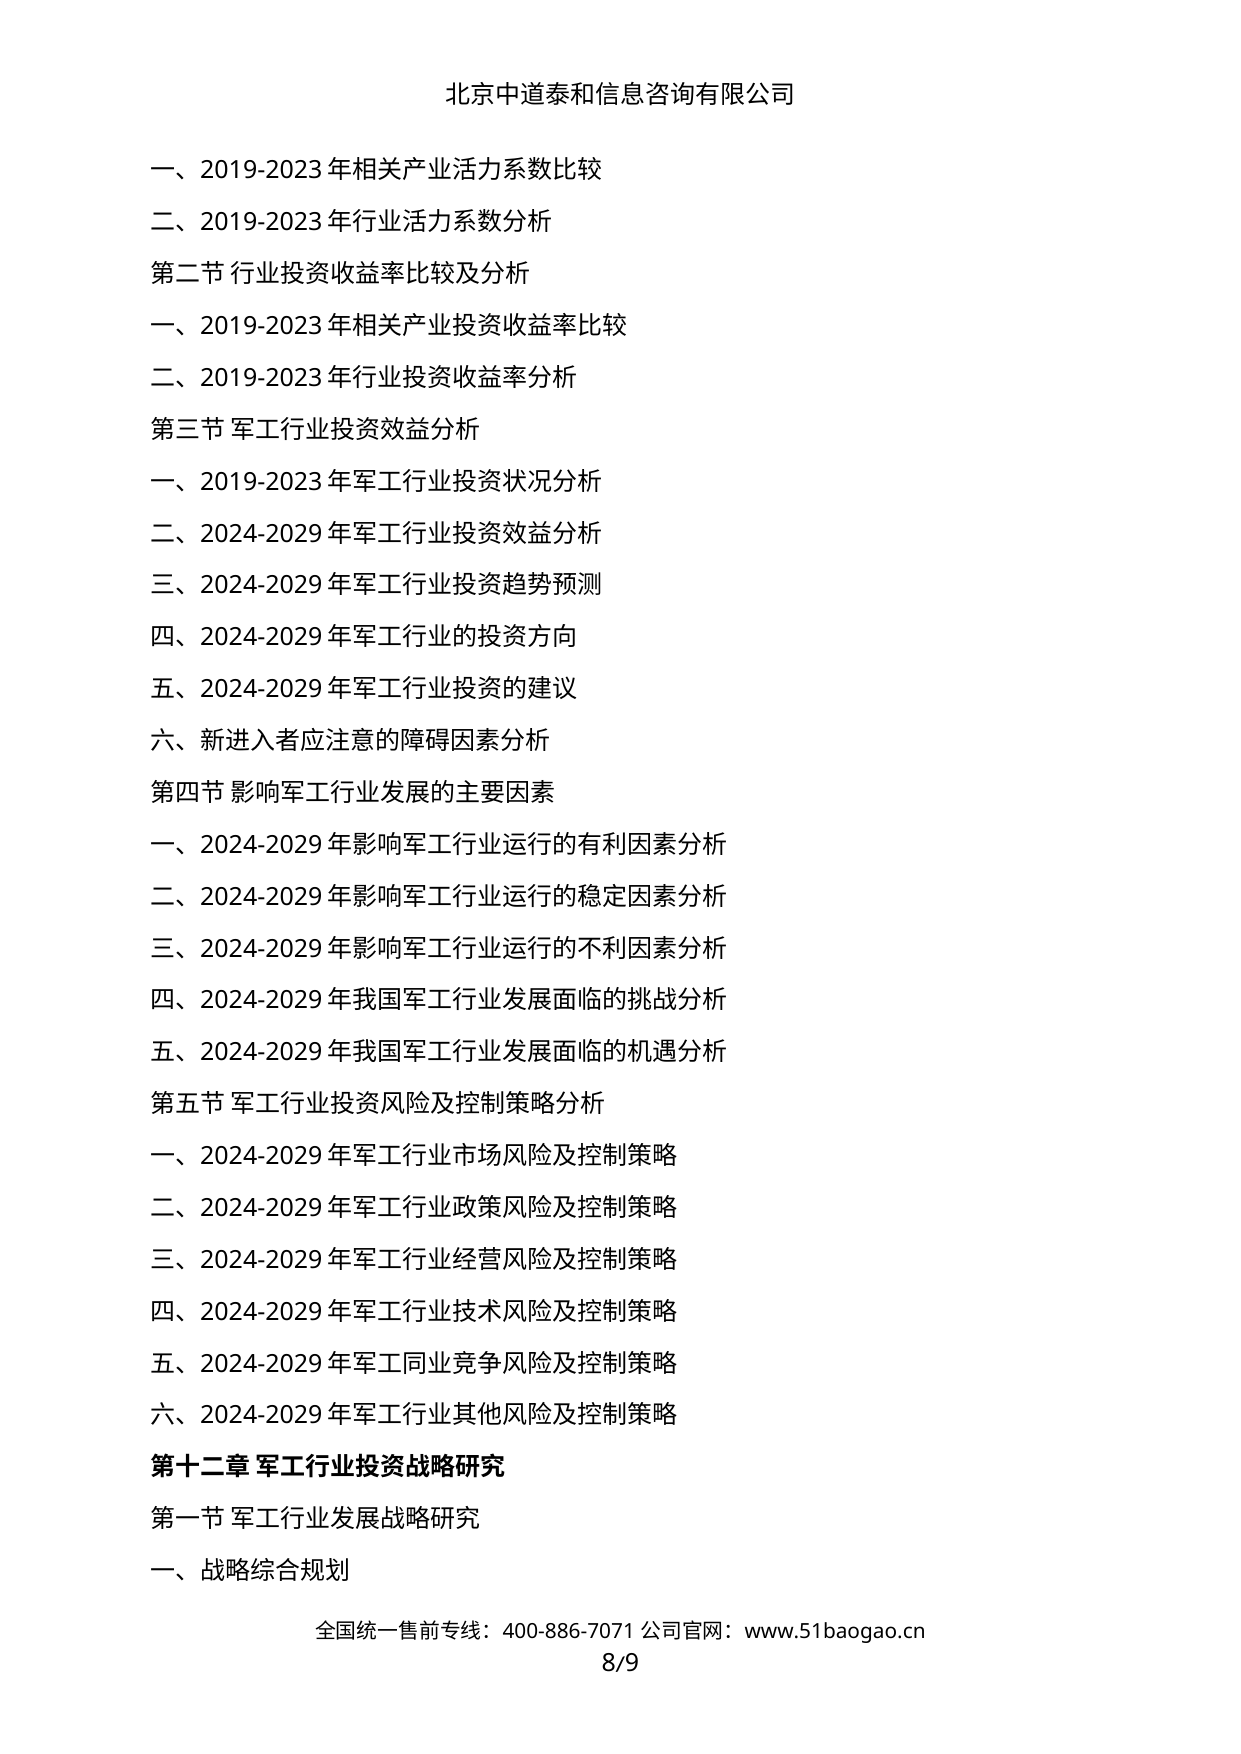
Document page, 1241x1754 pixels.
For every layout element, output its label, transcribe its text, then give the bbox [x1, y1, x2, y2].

text 三、2024-2029年影响军工行业运行的不利因素分析 [150, 928, 1090, 964]
text 二、2019-2023年行业投资收益率分析 [150, 357, 1090, 394]
text 一、2024-2029年影响军工行业运行的有利因素分析 [150, 824, 1090, 861]
text 五、2024-2029年军工行业投资的建议 [150, 669, 1090, 705]
text 五、2024-2029年军工同业竞争风险及控制策略 [150, 1343, 1090, 1379]
text 第十二章 军工行业投资战略研究 [150, 1447, 1090, 1483]
text 一、2019-2023年相关产业活力系数比较 [150, 150, 1090, 186]
text 一、2019-2023年相关产业投资收益率比较 [150, 306, 1090, 342]
text 一、战略综合规划 [150, 1551, 1090, 1587]
text 第一节 军工行业发展战略研究 [150, 1499, 1090, 1535]
text 六、新进入者应注意的障碍因素分析 [150, 721, 1090, 757]
text 一、2019-2023年军工行业投资状况分析 [150, 461, 1090, 497]
text 二、2024-2029年影响军工行业运行的稳定因素分析 [150, 876, 1090, 912]
text 第三节 军工行业投资效益分析 [150, 409, 1090, 446]
text 二、2024-2029年军工行业投资效益分析 [150, 513, 1090, 549]
text 二、2024-2029年军工行业政策风险及控制策略 [150, 1187, 1090, 1224]
text 四、2024-2029年我国军工行业发展面临的挑战分析 [150, 980, 1090, 1016]
text 三、2024-2029年军工行业投资趋势预测 [150, 565, 1090, 601]
text 四、2024-2029年军工行业技术风险及控制策略 [150, 1291, 1090, 1327]
text 三、2024-2029年军工行业经营风险及控制策略 [150, 1239, 1090, 1276]
text 一、2024-2029年军工行业市场风险及控制策略 [150, 1136, 1090, 1172]
text 四、2024-2029年军工行业的投资方向 [150, 617, 1090, 653]
text 第五节 军工行业投资风险及控制策略分析 [150, 1084, 1090, 1120]
text 第二节 行业投资收益率比较及分析 [150, 254, 1090, 290]
text 五、2024-2029年我国军工行业发展面临的机遇分析 [150, 1032, 1090, 1068]
text 第四节 影响军工行业发展的主要因素 [150, 772, 1090, 809]
text 二、2019-2023年行业活力系数分析 [150, 202, 1090, 238]
text 六、2024-2029年军工行业其他风险及控制策略 [150, 1395, 1090, 1431]
